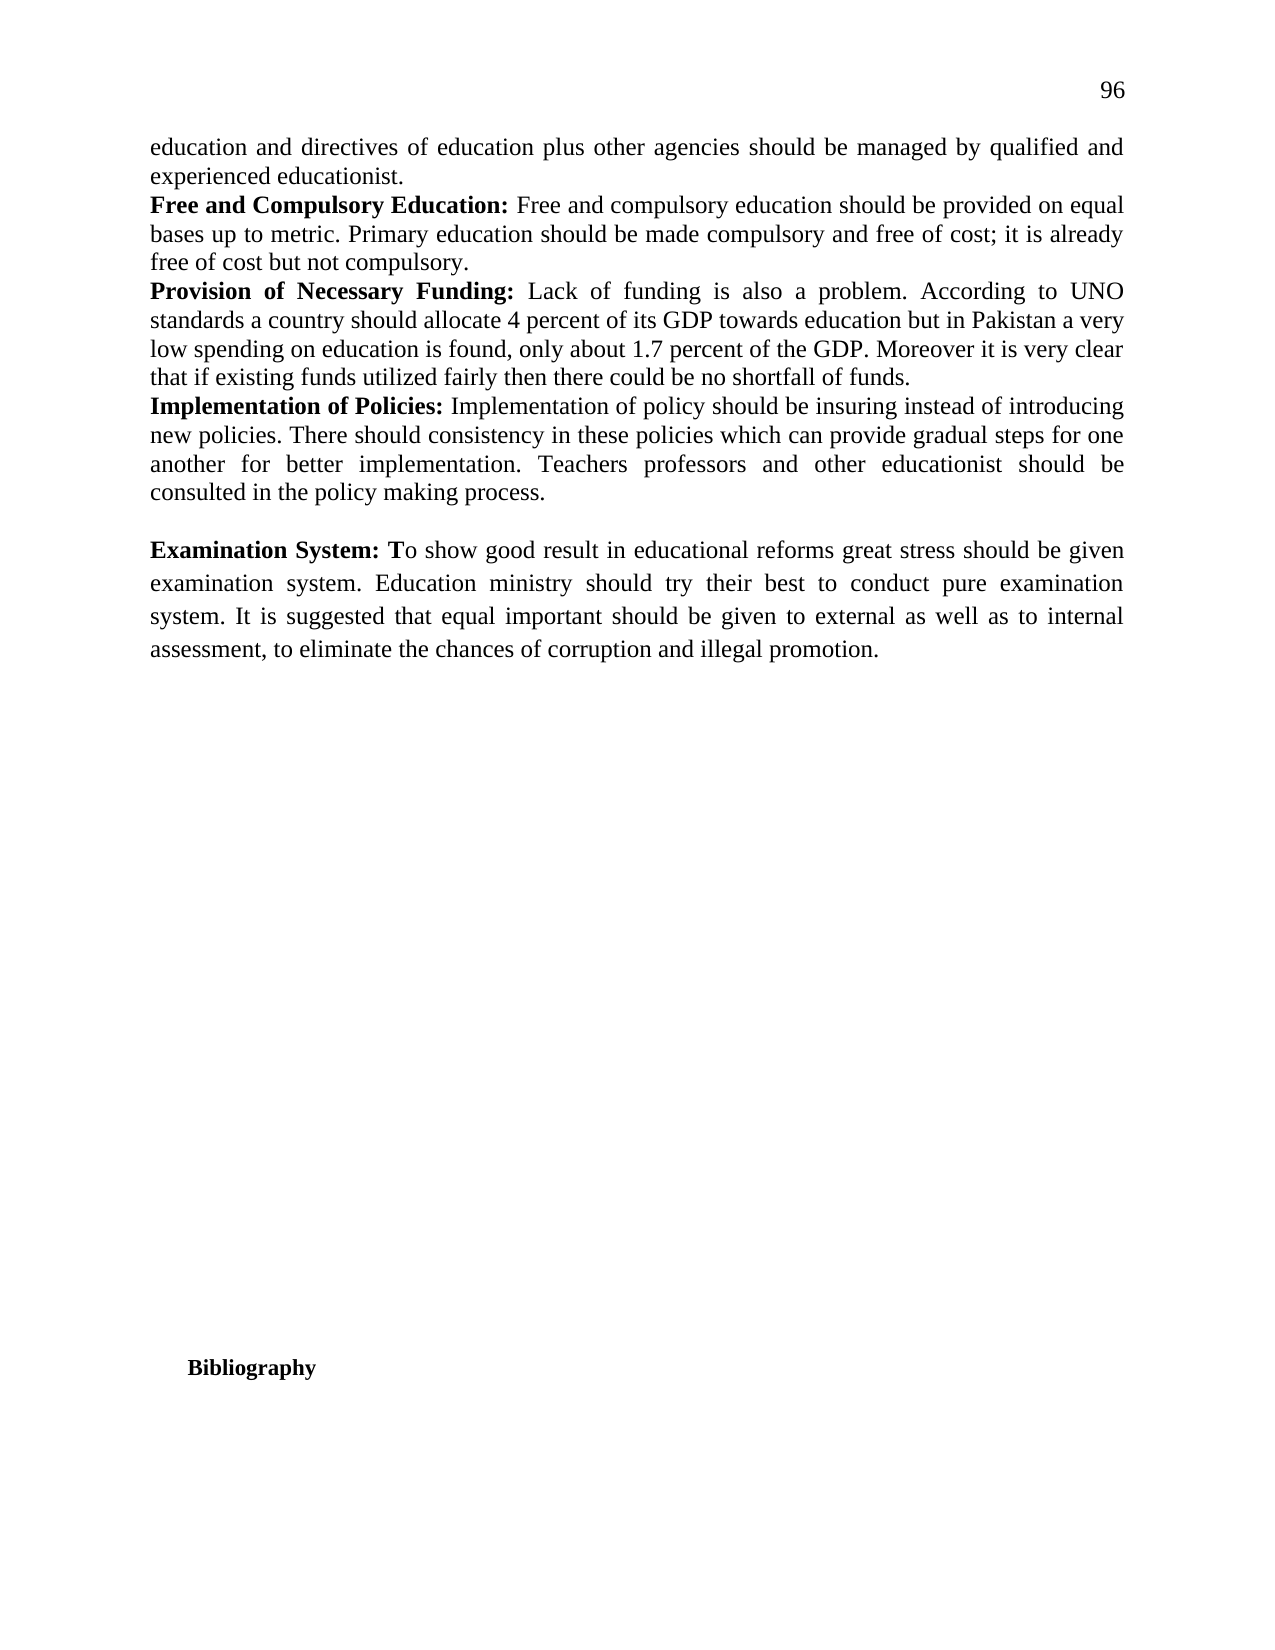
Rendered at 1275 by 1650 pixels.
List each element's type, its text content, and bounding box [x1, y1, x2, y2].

text Bibliography [187, 1354, 1125, 1381]
text Free and Compulsory Education: Free and compulsory education should be provided on equal bases up to metric. Primary education should be made compulsory and free of cost; it is already free of cost but not compulsory. [150, 190, 1125, 276]
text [150, 132, 1125, 190]
text Provision of Necessary Funding: Lack of funding is also a problem. According to UNO standards a country should allocate 4 percent of its GDP towards education but in Pakistan a very low spending on education is found, only about 1.7 percent of the GDP. Moreover it is very clear that if existing funds utilized fairly then there could be no shortfall of funds. [150, 276, 1125, 391]
text Examination System: To show good result in educational reforms great stress should be given examination system. Education ministry should try their best to conduct pure examination system. It is suggested that equal important should be given to external as well as to internal assessment, to eliminate the chances of corruption and illegal promotion. [150, 535, 1125, 663]
text Implementation of Policies: Implementation of policy should be insuring instead of introducing new policies. There should consistency in these policies which can provide gradual steps for one another for better implementation. Teachers professors and other educationist should be consulted in the policy making process. [150, 391, 1125, 506]
